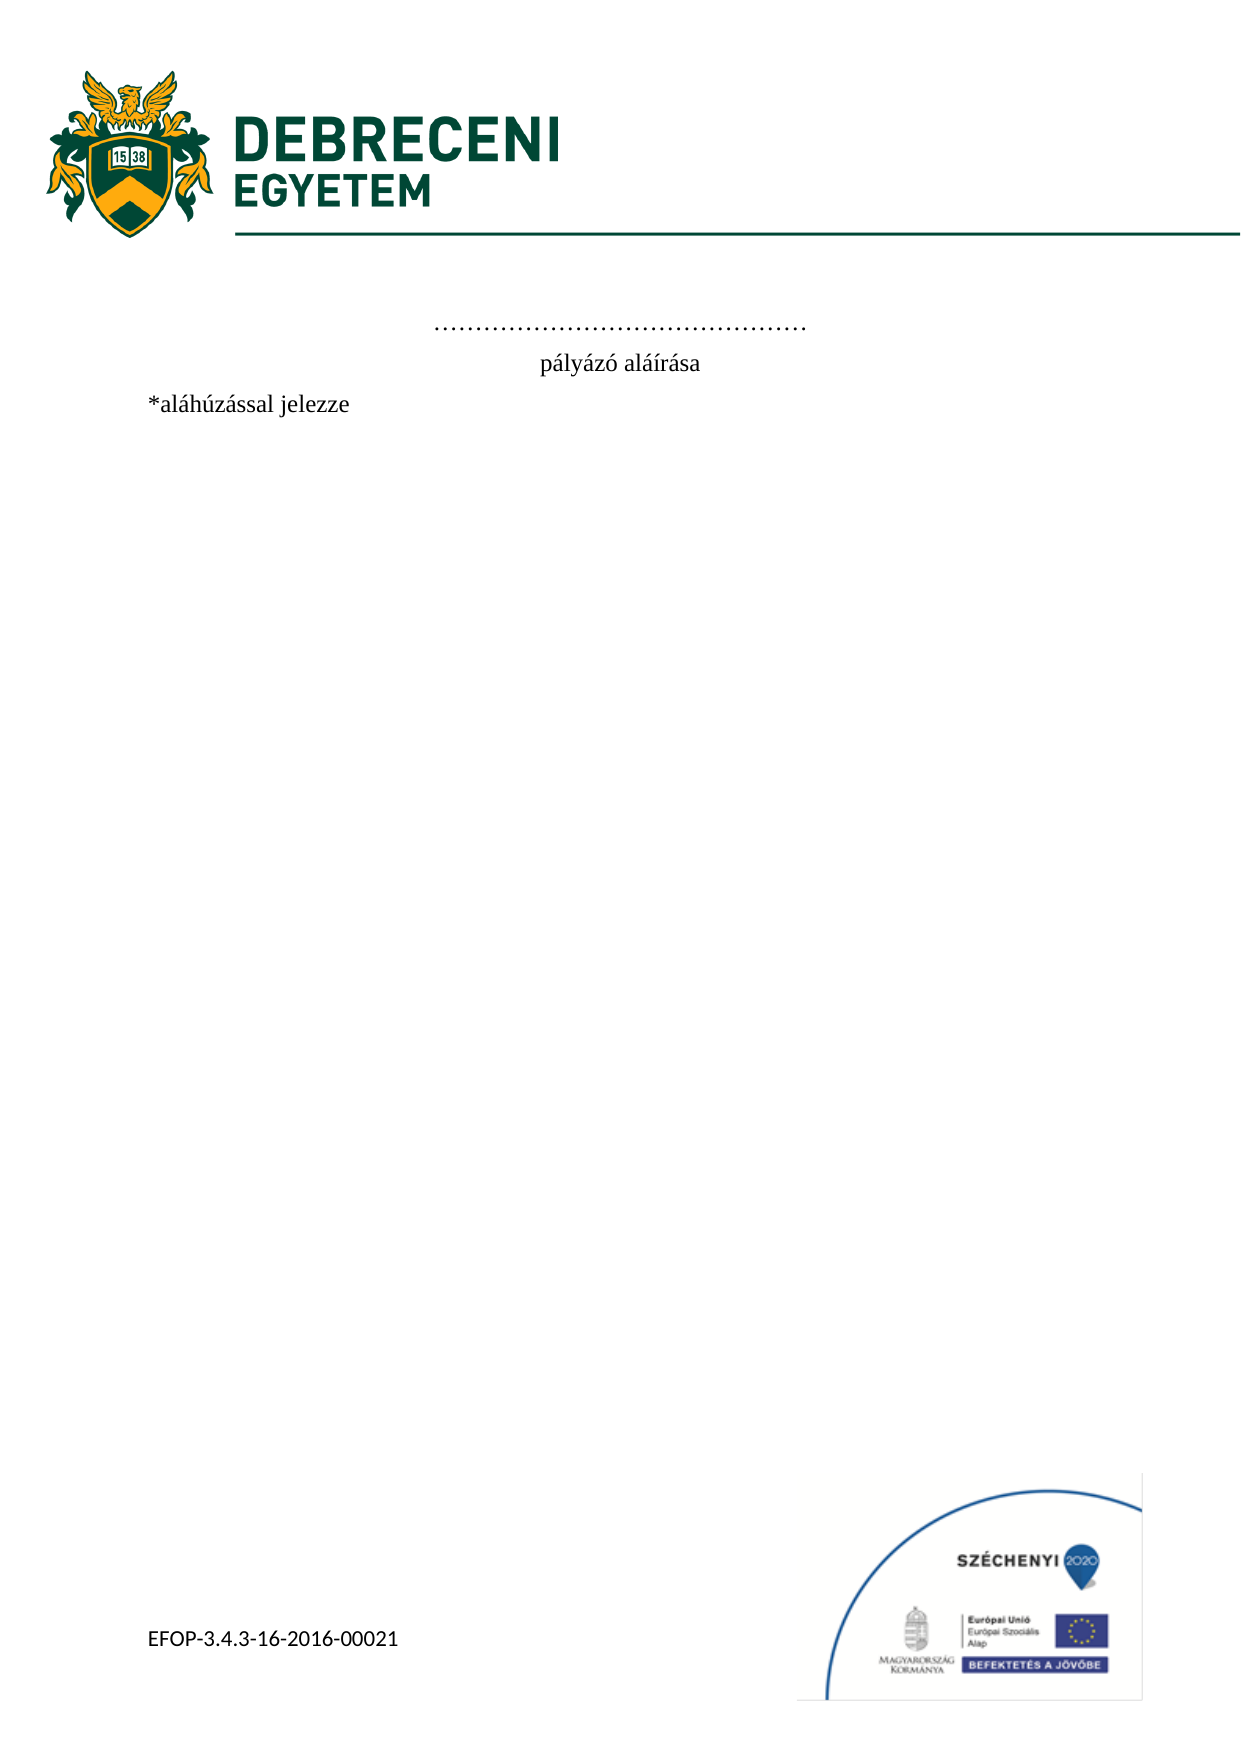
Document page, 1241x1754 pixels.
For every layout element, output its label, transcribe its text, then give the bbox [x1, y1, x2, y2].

text pályázó aláírása [148, 348, 1092, 377]
picture [0, 33, 1241, 291]
text ……………………………………… [148, 307, 1092, 336]
picture [796, 1473, 1144, 1702]
text *aláhúzással jelezze [148, 389, 1092, 418]
